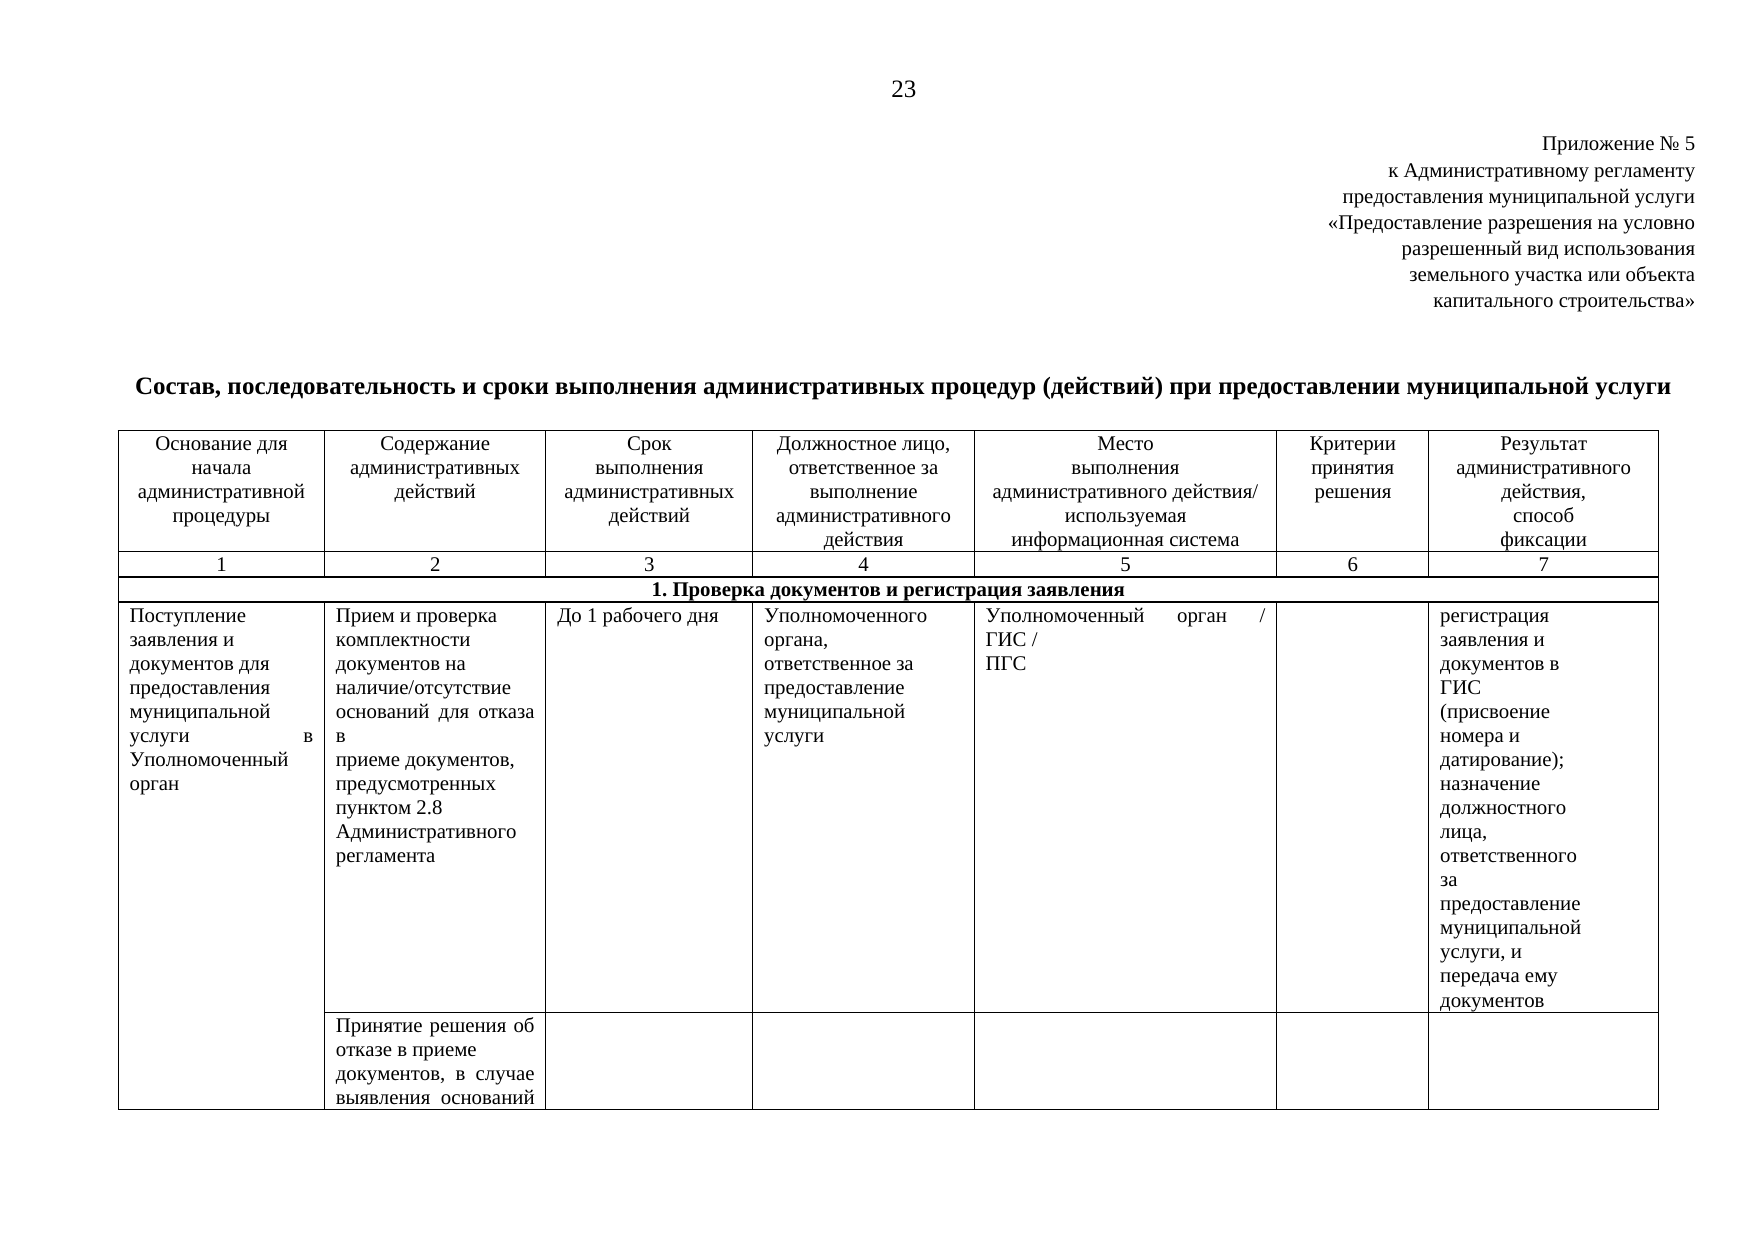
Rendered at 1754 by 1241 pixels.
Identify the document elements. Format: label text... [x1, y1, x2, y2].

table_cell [325, 1013, 545, 1109]
text предоставления муниципальной услуги [118, 184, 1695, 208]
table_cell Уполномоченного органа, ответственное за предоставление муниципальной услуги [753, 603, 974, 1012]
table_cell Уполномоченный орган / ГИС / ПГС [975, 603, 1276, 1012]
table_header Должностное лицо, ответственное за выполнение административного действия [753, 431, 974, 551]
text Состав, последовательность и сроки выполнения административных процедур (действий) при предоставлении муниципальной услуги [118, 371, 1689, 400]
table_cell Прием и проверка комплектности документов на наличие/отсутствие оснований для отказа в приеме документов, предусмотренных пунктом 2.8 Административного регламента [325, 603, 545, 1012]
table_cell 1 [119, 552, 324, 576]
text земельного участка или объекта [118, 262, 1695, 286]
text «Предоставление разрешения на условно [118, 210, 1695, 234]
text капитального строительства» [118, 288, 1695, 312]
table_cell 6 [1277, 552, 1428, 576]
table_cell Поступление заявления и документов для предоставления муниципальной услуги в Уполномоченный орган [119, 603, 324, 1109]
text Приложение № 5 [658, 131, 1695, 155]
table_cell 2 [325, 552, 545, 576]
table_cell 3 [546, 552, 752, 576]
table_header Содержание административных действий [325, 431, 545, 551]
table_cell До 1 рабочего дня [546, 603, 752, 1012]
table_cell 5 [975, 552, 1276, 576]
table_cell 7 [1429, 552, 1658, 576]
table_cell [1277, 1013, 1428, 1109]
table_cell [753, 1013, 974, 1109]
text к Административному регламенту [692, 158, 1695, 182]
table_header Место выполнения административного действия/ используемая информационная система [975, 431, 1276, 551]
table_cell 4 [753, 552, 974, 576]
table_header Основание для начала административной процедуры [119, 431, 324, 551]
table_header Результат административного действия, способ фиксации [1429, 431, 1658, 551]
table_cell [975, 1013, 1276, 1109]
table_header Срок выполнения административных действий [546, 431, 752, 551]
table_cell 1. Проверка документов и регистрация заявления [119, 578, 1658, 601]
text разрешенный вид использования [118, 236, 1695, 260]
table_header Критерии принятия решения [1277, 431, 1428, 551]
table_cell регистрация заявления и документов в ГИС (присвоение номера и датирование); назначение должностного лица, ответственного за предоставление муниципальной услуги, и передача ему документов [1429, 603, 1658, 1012]
table_cell [546, 1013, 752, 1109]
table_cell [1429, 1013, 1658, 1109]
table_cell [1277, 603, 1428, 1012]
